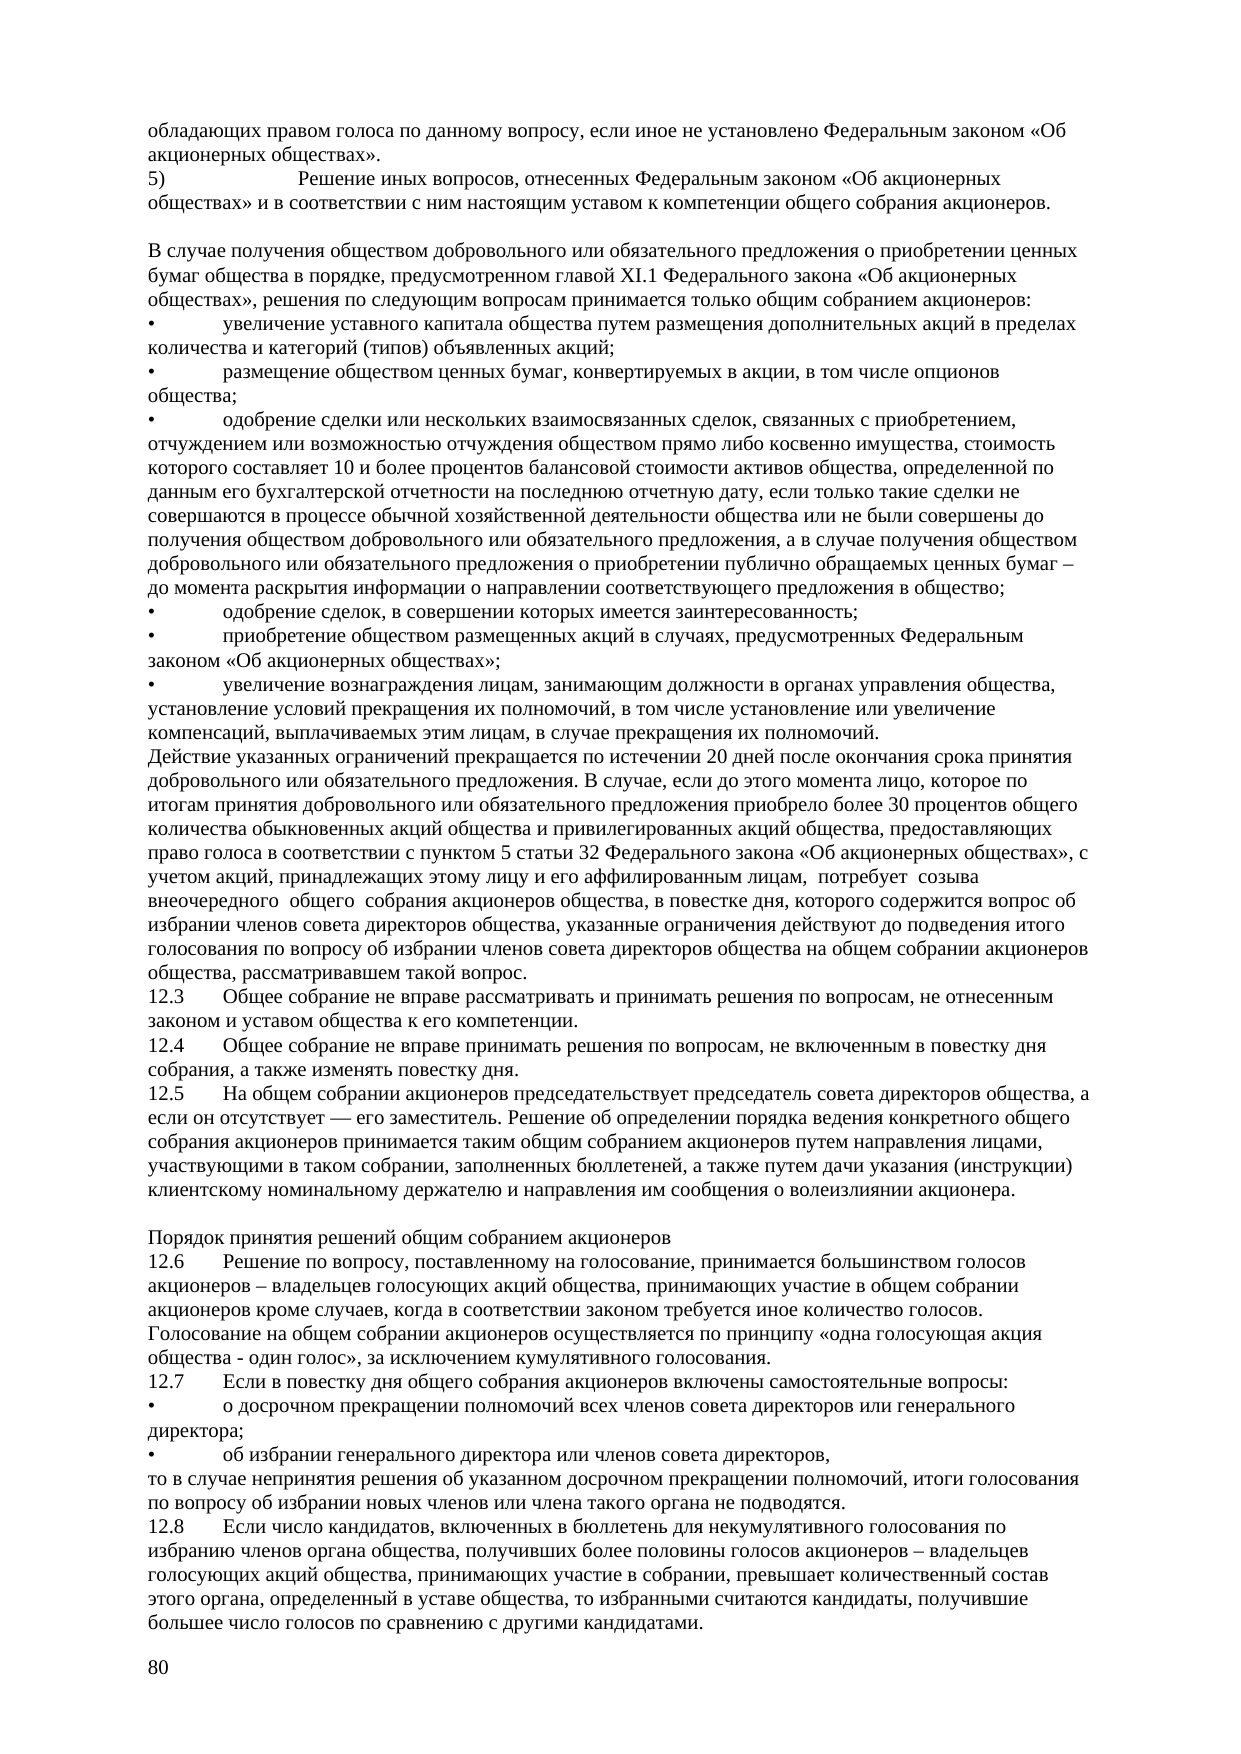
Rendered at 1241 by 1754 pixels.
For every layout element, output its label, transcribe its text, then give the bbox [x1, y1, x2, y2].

text • размещение обществом ценных бумаг, конвертируемых в акции, в том числе опционов общества; [148, 359, 1092, 407]
text • увеличение вознаграждения лицам, занимающим должности в органах управления общества, установление условий прекращения их полномочий, в том числе установление или увеличение компенсаций, выплачиваемых этим лицам, в случае прекращения их полномочий. [148, 672, 1092, 744]
text • увеличение уставного капитала общества путем размещения дополнительных акций в пределах количества и категорий (типов) объявленных акций; [148, 311, 1092, 359]
text 12.3 Общее собрание не вправе рассматривать и принимать решения по вопросам, не отнесенным законом и уставом общества к его компетенции. [148, 984, 1092, 1032]
text 12.8 Если число кандидатов, включенных в бюллетень для некумулятивного голосования по избранию членов органа общества, получивших более половины голосов акционеров – владельцев голосующих акций общества, принимающих участие в собрании, превышает количественный состав этого органа, определенный в уставе общества, то избранными считаются кандидаты, получившие большее число голосов по сравнению с другими кандидатами. [148, 1514, 1092, 1634]
text 12.7 Если в повестку дня общего собрания акционеров включены самостоятельные вопросы: [148, 1369, 1092, 1393]
text 12.5 На общем собрании акционеров председательствует председатель совета директоров общества, а если он отсутствует — его заместитель. Решение об определении порядка ведения конкретного общего собрания акционеров принимается таким общим собранием акционеров путем направления лицами, участвующими в таком собрании, заполненных бюллетеней, а также путем дачи указания (инструкции) клиентскому номинальному держателю и направления им сообщения о волеизлиянии акционера. [148, 1081, 1092, 1201]
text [148, 118, 1092, 166]
text • одобрение сделки или нескольких взаимосвязанных сделок, связанных с приобретением, отчуждением или возможностью отчуждения обществом прямо либо косвенно имущества, стоимость которого составляет 10 и более процентов балансовой стоимости активов общества, определенной по данным его бухгалтерской отчетности на последнюю отчетную дату, если только такие сделки не совершаются в процессе обычной хозяйственной деятельности общества или не были совершены до получения обществом добровольного или обязательного предложения, а в случае получения обществом добровольного или обязательного предложения о приобретении публично обращаемых ценных бумаг – до момента раскрытия информации о направлении соответствующего предложения в общество; [148, 407, 1092, 599]
text Порядок принятия решений общим собранием акционеров [148, 1225, 1092, 1249]
text В случае получения обществом добровольного или обязательного предложения о приобретении ценных бумаг общества в порядке, предусмотренном главой XI.1 Федерального закона «Об акционерных обществах», решения по следующим вопросам принимается только общим собранием акционеров: [148, 238, 1092, 311]
text • приобретение обществом размещенных акций в случаях, предусмотренных Федеральным законом «Об акционерных обществах»; [148, 623, 1092, 672]
text то в случае непринятия решения об указанном досрочном прекращении полномочий, итоги голосования по вопросу об избрании новых членов или члена такого органа не подводятся. [148, 1466, 1092, 1514]
text • об избрании генерального директора или членов совета директоров, [148, 1442, 1092, 1466]
text • о досрочном прекращении полномочий всех членов совета директоров или генерального директора; [148, 1393, 1092, 1442]
text 12.6 Решение по вопросу, поставленному на голосование, принимается большинством голосов акционеров – владельцев голосующих акций общества, принимающих участие в общем собрании акционеров кроме случаев, когда в соответствии законом требуется иное количество голосов. Голосование на общем собрании акционеров осуществляется по принципу «одна голосующая акция общества - один голос», за исключением кумулятивного голосования. [148, 1249, 1092, 1369]
text 12.4 Общее собрание не вправе принимать решения по вопросам, не включенным в повестку дня собрания, а также изменять повестку дня. [148, 1032, 1092, 1081]
text • одобрение сделок, в совершении которых имеется заинтересованность; [148, 599, 1092, 623]
text 5) Решение иных вопросов, отнесенных Федеральным законом «Об акционерных обществах» и в соответствии с ним настоящим уставом к компетенции общего собрания акционеров. [148, 166, 1092, 214]
text Действие указанных ограничений прекращается по истечении 20 дней после окончания срока принятия добровольного или обязательного предложения. В случае, если до этого момента лицо, которое по итогам принятия добровольного или обязательного предложения приобрело более 30 процентов общего количества обыкновенных акций общества и привилегированных акций общества, предоставляющих право голоса в соответствии с пунктом 5 статьи 32 Федерального закона «Об акционерных обществах», с учетом акций, принадлежащих этому лицу и его аффилированным лицам, потребует созыва внеочередного общего собрания акционеров общества, в повестке дня, которого содержится вопрос об избрании членов совета директоров общества, указанные ограничения действуют до подведения итого голосования по вопросу об избрании членов совета директоров общества на общем собрании акционеров общества, рассматривавшем такой вопрос. [148, 744, 1092, 984]
